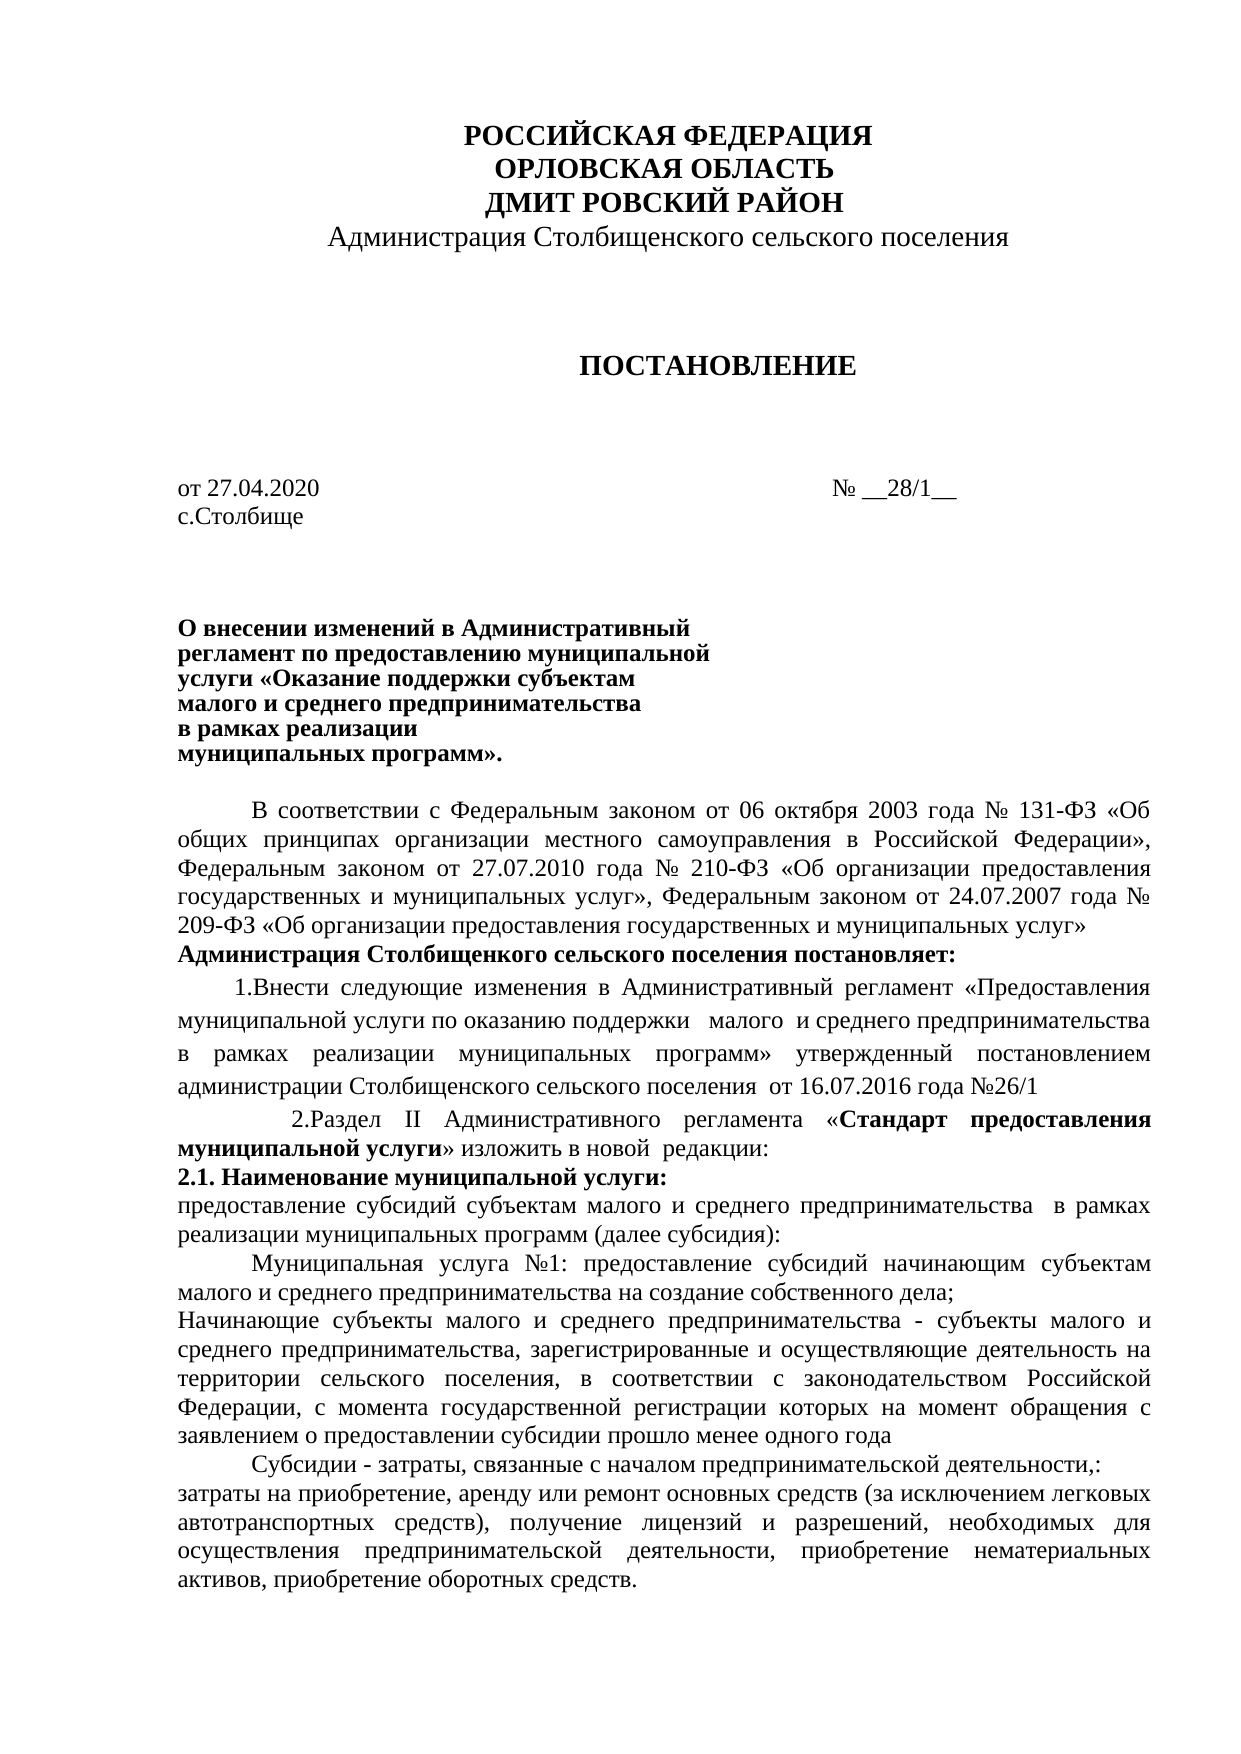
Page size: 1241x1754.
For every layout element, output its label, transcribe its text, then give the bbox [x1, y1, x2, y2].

text в рамках реализации [177, 716, 768, 741]
text муниципальных программ». [177, 741, 768, 766]
text О внесении изменений в Административный [177, 616, 768, 641]
text малого и среднего предпринимательства [177, 691, 768, 716]
text Администрация Столбищенского сельского поселения [177, 219, 1152, 252]
text услуги «Оказание поддержки субъектам [177, 666, 768, 691]
text РОССИЙСКАЯ ФЕДЕРАЦИЯ [177, 118, 1152, 152]
text Администрация Столбищенкого сельского поселения постановляет: [177, 939, 1152, 968]
text Начинающие субъекты малого и среднего предпринимательства - субъекты малого и среднего предпринимательства, зарегистрированные и осуществляющие деятельность на территории сельского поселения, в соответствии с законодательством Российской Федерации, с момента государственной регистрации которых на момент обращения с заявлением о предоставлении субсидии прошло менее одного года [177, 1305, 1152, 1449]
text от 27.04.2020 № __28/1__ [177, 473, 1152, 501]
text В соответствии с Федеральным законом от 06 октября 2003 года № 131-ФЗ «Об общих принципах организации местного самоуправления в Российской Федерации», Федеральным законом от 27.07.2010 года № 210-ФЗ «Об организации предоставления государственных и муниципальных услуг», Федеральным законом от 24.07.2007 года № 209-ФЗ «Об организации предоставления государственных и муниципальных услуг» [177, 795, 1152, 939]
text ОРЛОВСКАЯ ОБЛАСТЬ ДМИТ РОВСКИЙ РАЙОН [177, 152, 1152, 219]
text 2.Раздел II Административного регламента «Стандарт предоставления муниципальной услуги» изложить в новой редакции: [177, 1104, 1152, 1162]
text регламент по предоставлению муниципальной [177, 641, 768, 666]
text ПОСТАНОВЛЕНИЕ [177, 348, 1152, 382]
text 1.Внести следующие изменения в Административный регламент «Предоставления муниципальной услуги по оказанию поддержки малого и среднего предпринимательства в рамках реализации муниципальных программ» утвержденный постановлением администрации Столбищенского сельского поселения от 16.07.2016 года №26/1 [177, 972, 1152, 1100]
text предоставление субсидий субъектам малого и среднего предпринимательства в рамках реализации муниципальных программ (далее субсидия): [177, 1190, 1152, 1248]
text 2.1. Наименование муниципальной услуги: [177, 1162, 1152, 1190]
text Муниципальная услуга №1: предоставление субсидий начинающим субъектам малого и среднего предпринимательства на создание собственного дела; [177, 1248, 1152, 1305]
text c.Столбище [177, 501, 1152, 530]
text Субсидии - затраты, связанные с началом предпринимательской деятельности,: [177, 1449, 1152, 1478]
text затраты на приобретение, аренду или ремонт основных средств (за исключением легковых автотранспортных средств), получение лицензий и разрешений, необходимых для осуществления предпринимательской деятельности, приобретение нематериальных активов, приобретение оборотных средств. [177, 1478, 1152, 1593]
